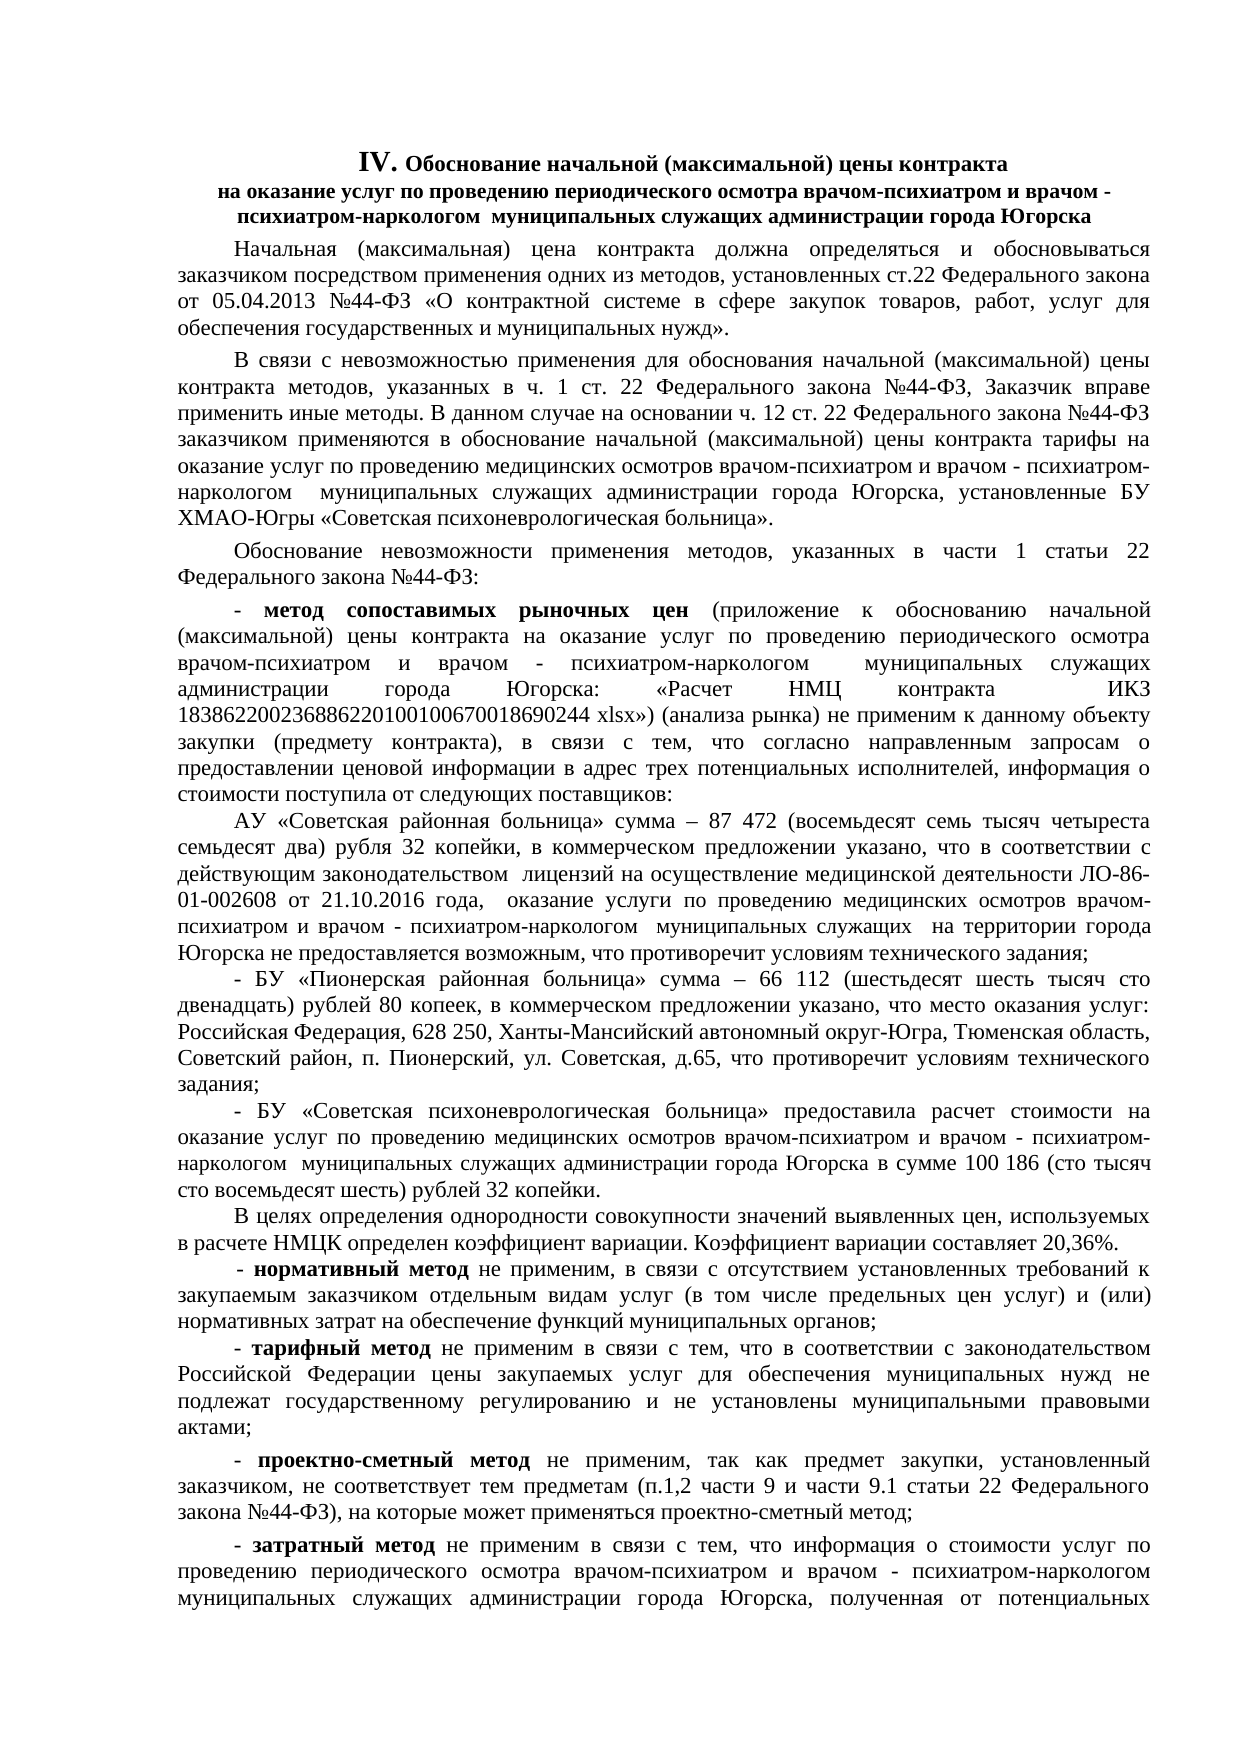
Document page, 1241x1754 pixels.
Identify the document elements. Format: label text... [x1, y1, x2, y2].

text IV. Обоснование начальной (максимальной) цены контракта [177, 144, 1152, 178]
text АУ «Советская районная больница» сумма – 87 472 (восемьдесят семь тысяч четыреста семьдесят два) рубля 32 копейки, в коммерческом предложении указано, что в соответствии с действующим законодательством лицензий на осуществление медицинской деятельности ЛО-86-01-002608 от 21.10.2016 года, оказание услуги по проведению медицинских осмотров врачом-психиатром и врачом - психиатром-наркологом муниципальных служащих на территории города Югорска не предоставляется возможным, что противоречит условиям технического задания; [177, 807, 1152, 965]
text В целях определения однородности совокупности значений выявленных цен, используемых в расчете НМЦК определен коэффициент вариации. Коэффициент вариации составляет 20,36%. [177, 1202, 1152, 1255]
text Начальная (максимальная) цена контракта должна определяться и обосновываться заказчиком посредством применения одних из методов, установленных ст.22 Федерального закона от 05.04.2013 №44-ФЗ «О контрактной системе в сфере закупок товаров, работ, услуг для обеспечения государственных и муниципальных нужд». [177, 235, 1152, 340]
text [177, 1531, 1152, 1610]
text В связи с невозможностью применения для обоснования начальной (максимальной) цены контракта методов, указанных в ч. 1 ст. 22 Федерального закона №44-ФЗ, Заказчик вправе применить иные методы. В данном случае на основании ч. 12 ст. 22 Федерального закона №44-ФЗ заказчиком применяются в обоснование начальной (максимальной) цены контракта тарифы на оказание услуг по проведению медицинских осмотров врачом-психиатром и врачом - психиатром-наркологом муниципальных служащих администрации города Югорска, установленные БУ ХМАО-Югры «Советская психоневрологическая больница». [177, 346, 1152, 531]
text Обоснование невозможности применения методов, указанных в части 1 статьи 22 Федерального закона №44-ФЗ: [177, 537, 1152, 590]
text - метод сопоставимых рыночных цен (приложение к обоснованию начальной (максимальной) цены контракта на оказание услуг по проведению периодического осмотра врачом-психиатром и врачом - психиатром-наркологом муниципальных служащих администрации города Югорска: «Расчет НМЦ контракта ИКЗ 183862200236886220100100670018690244 xlsx») (анализа рынка) не применим к данному объекту закупки (предмету контракта), в связи с тем, что согласно направленным запросам о предоставлении ценовой информации в адрес трех потенциальных исполнителей, информация о стоимости поступила от следующих поставщиков: [177, 596, 1152, 807]
text - БУ «Советская психоневрологическая больница» предоставила расчет стоимости на оказание услуг по проведению медицинских осмотров врачом-психиатром и врачом - психиатром-наркологом муниципальных служащих администрации города Югорска в сумме 100 186 (сто тысяч сто восемьдесят шесть) рублей 32 копейки. [177, 1097, 1152, 1202]
text - тарифный метод не применим в связи с тем, что в соответствии с законодательством Российской Федерации цены закупаемых услуг для обеспечения муниципальных нужд не подлежат государственному регулированию и не установлены муниципальными правовыми актами; [177, 1334, 1152, 1439]
text - БУ «Пионерская районная больница» сумма – 66 112 (шестьдесят шесть тысяч сто двенадцать) рублей 80 копеек, в коммерческом предложении указано, что место оказания услуг: Российская Федерация, 628 250, Ханты-Мансийский автономный округ-Югра, Тюменская область, Советский район, п. Пионерский, ул. Советская, д.65, что противоречит условиям технического задания; [177, 965, 1152, 1097]
text - нормативный метод не применим, в связи с отсутствием установленных требований к закупаемым заказчиком отдельным видам услуг (в том числе предельных цен услуг) и (или) нормативных затрат на обеспечение функций муниципальных органов; [177, 1255, 1152, 1334]
text на оказание услуг по проведению периодического осмотра врачом-психиатром и врачом - психиатром-наркологом муниципальных служащих администрации города Югорска [177, 178, 1152, 228]
text - проектно-сметный метод не применим, так как предмет закупки, установленный заказчиком, не соответствует тем предметам (п.1,2 части 9 и части 9.1 статьи 22 Федерального закона №44-ФЗ), на которые может применяться проектно-сметный метод; [177, 1446, 1152, 1525]
